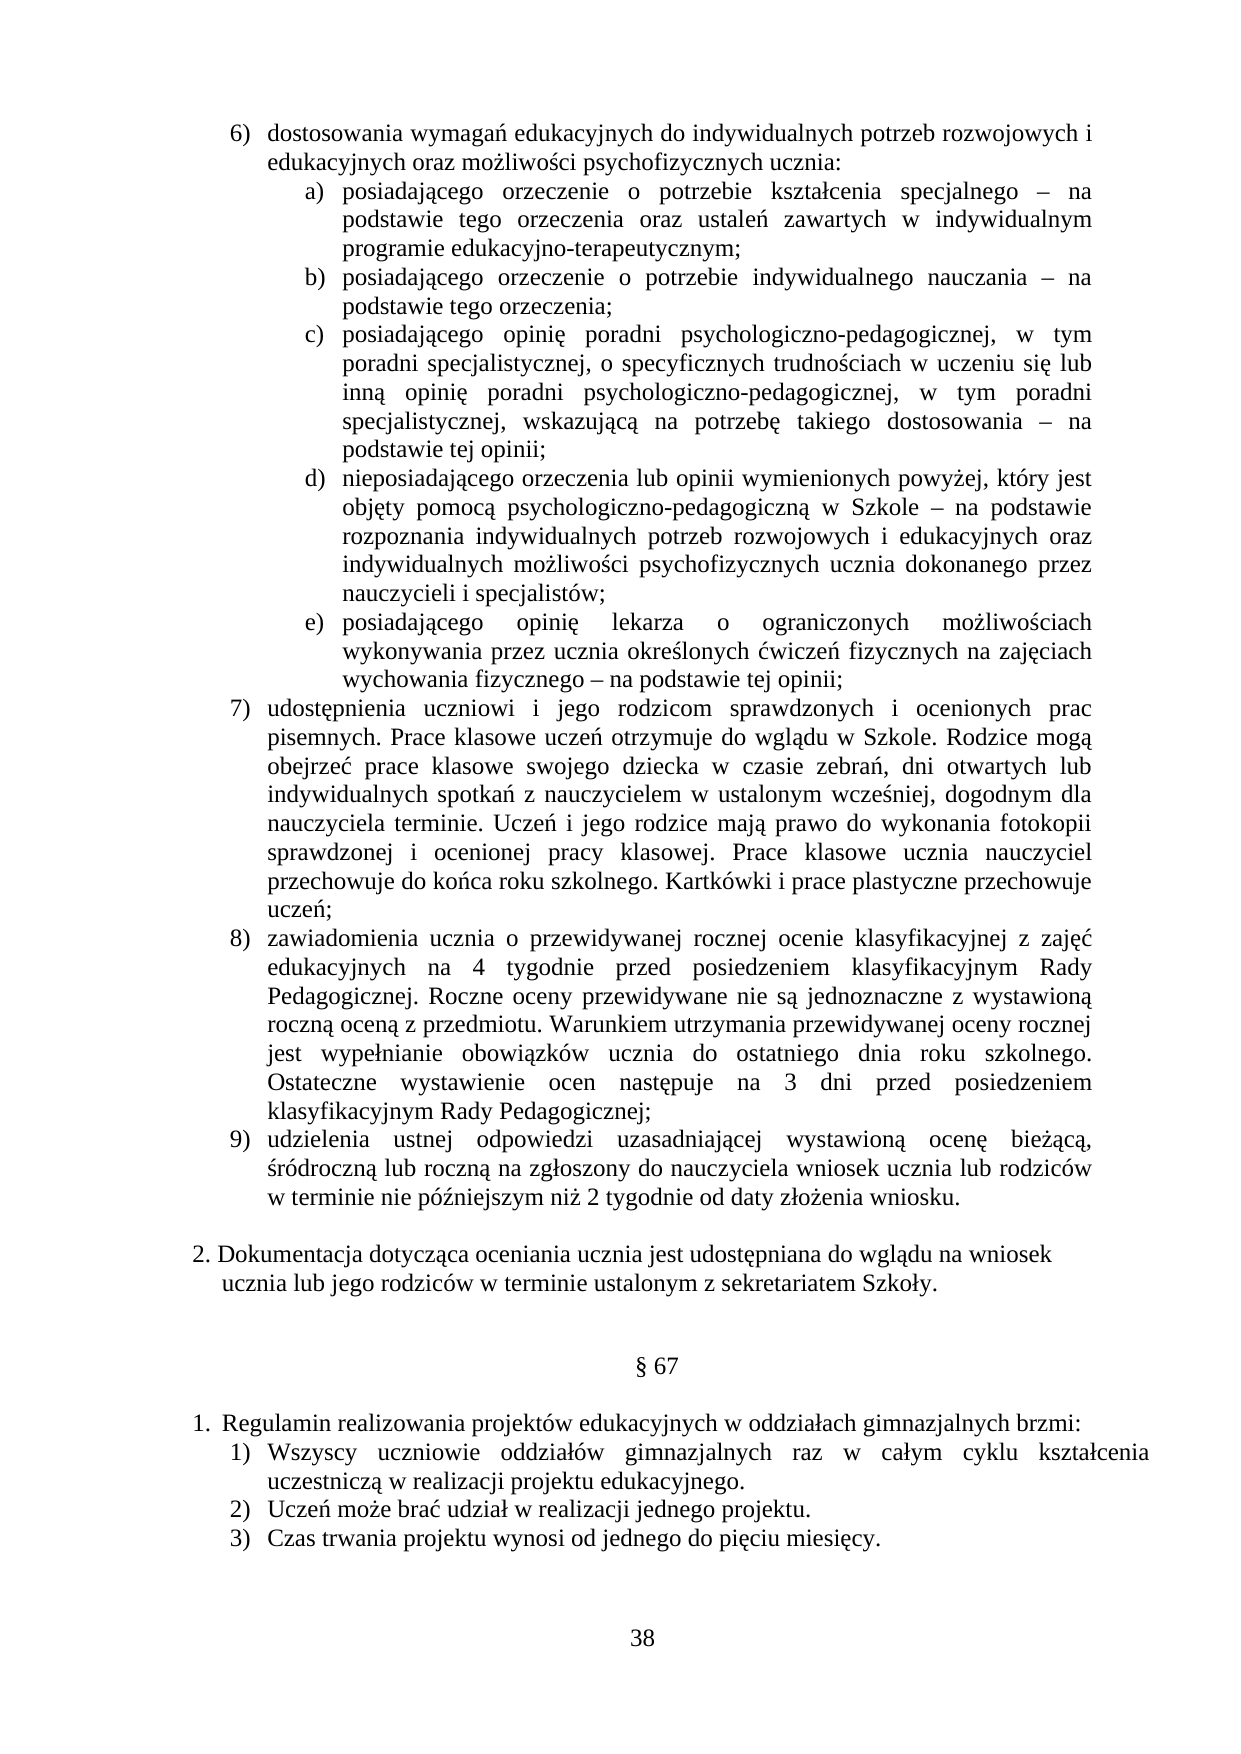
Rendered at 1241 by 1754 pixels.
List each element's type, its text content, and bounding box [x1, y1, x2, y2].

list posiadającego orzeczenie o potrzebie kształcenia specjalnego – na podstawie tego orzeczenia oraz ustaleń zawartych w indywidualnym programie edukacyjno-terapeutycznym; [304, 176, 1093, 262]
list Regulamin realizowania projektów edukacyjnych w oddziałach gimnazjalnych brzmi: [192, 1408, 1093, 1437]
list Wszyscy uczniowie oddziałów gimnazjalnych raz w całym cyklu kształcenia uczestniczą w realizacji projektu edukacyjnego. [229, 1437, 1150, 1494]
text § 67 [267, 1351, 1093, 1379]
list udzielenia ustnej odpowiedzi uzasadniającej wystawioną ocenę bieżącą, śródroczną lub roczną na zgłoszony do nauczyciela wniosek ucznia lub rodziców w terminie nie późniejszym niż 2 tygodnie od daty złożenia wniosku. [229, 1124, 1093, 1211]
list udostępnienia uczniowi i jego rodzicom sprawdzonych i ocenionych prac pisemnych. Prace klasowe uczeń otrzymuje do wglądu w Szkole. Rodzice mogą obejrzeć prace klasowe swojego dziecka w czasie zebrań, dni otwartych lub indywidualnych spotkań z nauczycielem w ustalonym wcześniej, dogodnym dla nauczyciela terminie. Uczeń i jego rodzice mają prawo do wykonania fotokopii sprawdzonej i ocenionej pracy klasowej. Prace klasowe ucznia nauczyciel przechowuje do końca roku szkolnego. Kartkówki i prace plastyczne przechowuje uczeń; [229, 693, 1093, 923]
list Uczeń może brać udział w realizacji jednego projektu. [229, 1494, 1150, 1523]
list nieposiadającego orzeczenia lub opinii wymienionych powyżej, który jest objęty pomocą psychologiczno-pedagogiczną w Szkole – na podstawie rozpoznania indywidualnych potrzeb rozwojowych i edukacyjnych oraz indywidualnych możliwości psychofizycznych ucznia dokonanego przez nauczycieli i specjalistów; [304, 463, 1093, 607]
list posiadającego orzeczenie o potrzebie indywidualnego nauczania – na podstawie tego orzeczenia; [304, 262, 1093, 319]
list posiadającego opinię poradni psychologiczno-pedagogicznej, w tym poradni specjalistycznej, o specyficznych trudnościach w uczeniu się lub inną opinię poradni psychologiczno-pedagogicznej, w tym poradni specjalistycznej, wskazującą na potrzebę takiego dostosowania – na podstawie tej opinii; [304, 319, 1093, 463]
list Czas trwania projektu wynosi od jednego do pięciu miesięcy. [229, 1523, 1150, 1552]
list dostosowania wymagań edukacyjnych do indywidualnych potrzeb rozwojowych i edukacyjnych oraz możliwości psychofizycznych ucznia: [229, 118, 1093, 176]
list zawiadomienia ucznia o przewidywanej rocznej ocenie klasyfikacyjnej z zajęć edukacyjnych na 4 tygodnie przed posiedzeniem klasyfikacyjnym Rady Pedagogicznej. Roczne oceny przewidywane nie są jednoznaczne z wystawioną roczną oceną z przedmiotu. Warunkiem utrzymania przewidywanej oceny rocznej jest wypełnianie obowiązków ucznia do ostatniego dnia roku szkolnego. Ostateczne wystawienie ocen następuje na 3 dni przed posiedzeniem klasyfikacyjnym Rady Pedagogicznej; [229, 923, 1093, 1124]
list posiadającego opinię lekarza o ograniczonych możliwościach wykonywania przez ucznia określonych ćwiczeń fizycznych na zajęciach wychowania fizycznego – na podstawie tej opinii; [304, 607, 1093, 693]
list 2. Dokumentacja dotycząca oceniania ucznia jest udostępniana do wglądu na wniosek ucznia lub jego rodziców w terminie ustalonym z sekretariatem Szkoły. [192, 1239, 1093, 1297]
